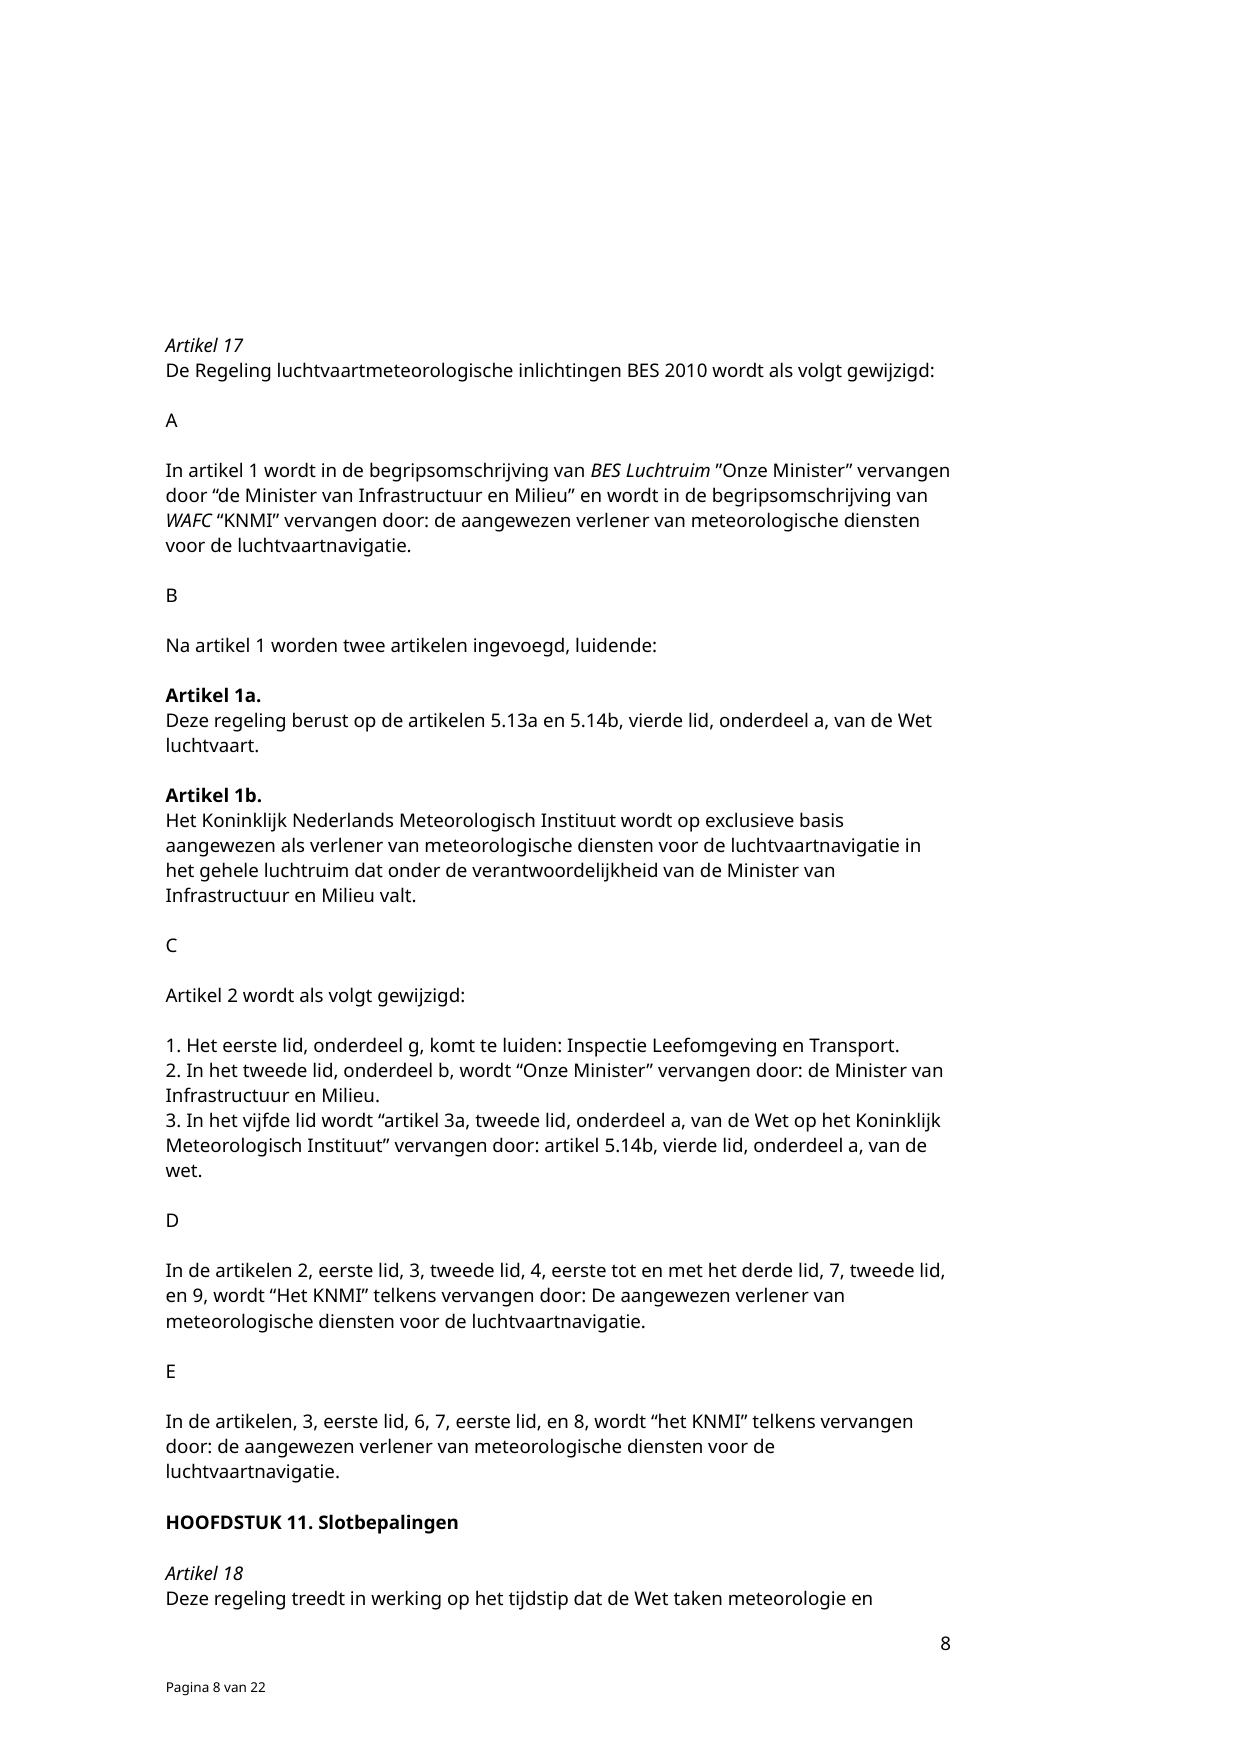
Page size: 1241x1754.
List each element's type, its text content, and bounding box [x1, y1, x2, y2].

text De Regeling luchtvaartmeteorologische inlichtingen BES 2010 wordt als volgt gewijzigd: [165, 357, 951, 382]
text In artikel 1 wordt in de begripsomschrijving van BES Luchtruim ”Onze Minister” vervangen door “de Minister van Infrastructuur en Milieu” en wordt in de begripsomschrijving van WAFC “KNMI” vervangen door: de aangewezen verlener van meteorologische diensten voor de luchtvaartnavigatie. [165, 457, 951, 557]
text HOOFDSTUK 11. Slotbepalingen [165, 1509, 951, 1535]
text In de artikelen 2, eerste lid, 3, tweede lid, 4, eerste tot en met het derde lid, 7, tweede lid, en 9, wordt “Het KNMI” telkens vervangen door: De aangewezen verlener van meteorologische diensten voor de luchtvaartnavigatie. [165, 1257, 951, 1334]
text Artikel 1b. [165, 782, 951, 807]
text B [165, 582, 951, 607]
text Na artikel 1 worden twee artikelen ingevoegd, luidende: [165, 632, 951, 657]
text C [165, 932, 951, 957]
text 3. In het vijfde lid wordt “artikel 3a, tweede lid, onderdeel a, van de Wet op het Koninklijk Meteorologisch Instituut” vervangen door: artikel 5.14b, vierde lid, onderdeel a, van de wet. [165, 1107, 951, 1182]
text Artikel 18 [165, 1560, 951, 1586]
text Deze regeling berust op de artikelen 5.13a en 5.14b, vierde lid, onderdeel a, van de Wet luchtvaart. [165, 707, 951, 757]
text E [165, 1359, 951, 1384]
text Het Koninklijk Nederlands Meteorologisch Instituut wordt op exclusieve basis aangewezen als verlener van meteorologische diensten voor de luchtvaartnavigatie in het gehele luchtruim dat onder de verantwoordelijkheid van de Minister van Infrastructuur en Milieu valt. [165, 807, 951, 907]
text A [165, 407, 951, 432]
text 1. Het eerste lid, onderdeel g, komt te luiden: Inspectie Leefomgeving en Transport. [165, 1032, 951, 1057]
text In de artikelen, 3, eerste lid, 6, 7, eerste lid, en 8, wordt “het KNMI” telkens vervangen door: de aangewezen verlener van meteorologische diensten voor de luchtvaartnavigatie. [165, 1409, 951, 1484]
text Artikel 17 [165, 332, 951, 357]
text Artikel 1a. [165, 682, 951, 707]
text Artikel 2 wordt als volgt gewijzigd: [165, 982, 951, 1007]
text 2. In het tweede lid, onderdeel b, wordt “Onze Minister” vervangen door: de Minister van Infrastructuur en Milieu. [165, 1057, 951, 1107]
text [165, 1586, 951, 1611]
text D [165, 1207, 951, 1232]
